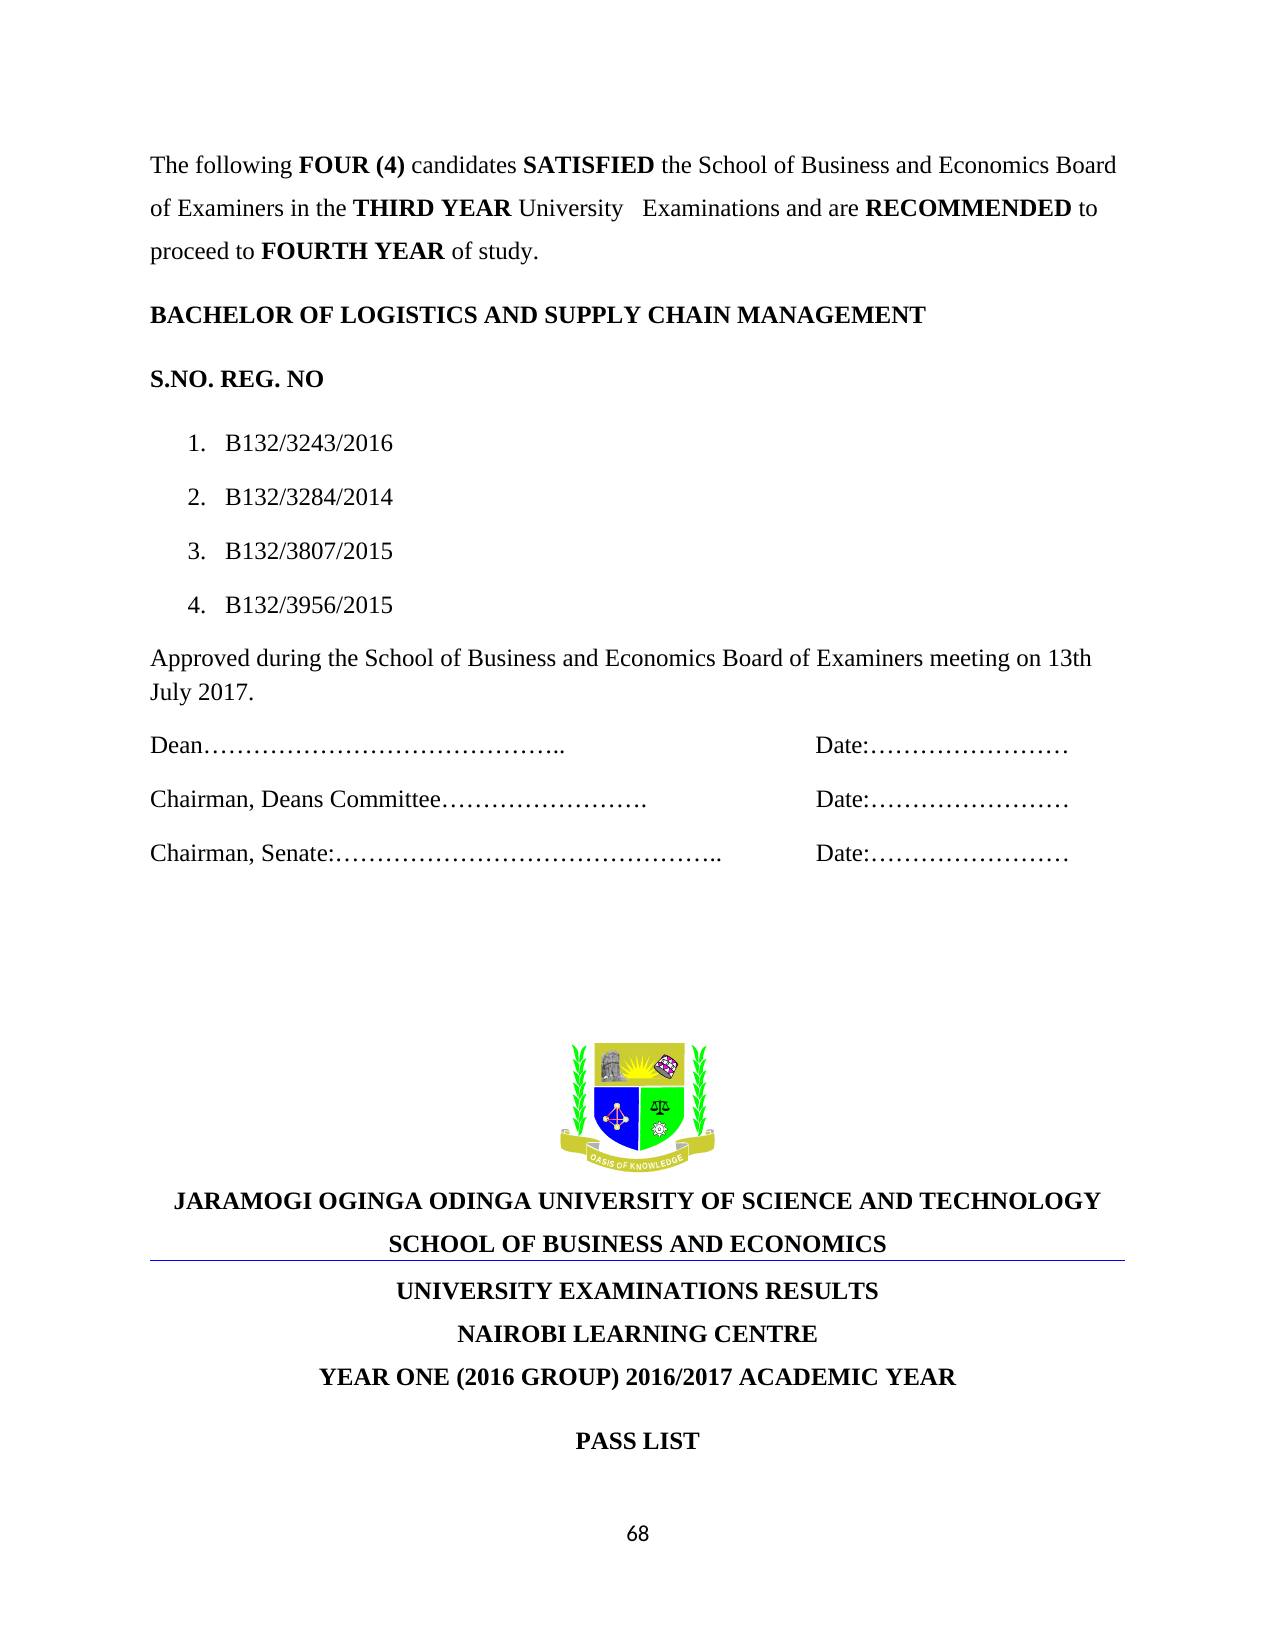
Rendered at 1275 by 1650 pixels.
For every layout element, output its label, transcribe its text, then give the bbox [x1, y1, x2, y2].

text The following FOUR (4) candidates SATISFIED the School of Business and Economics Board of Examiners in the THIRD YEAR University Examinations and are RECOMMENDED to proceed to FOURTH YEAR of study. [150, 150, 1125, 265]
list B132/3807/2015 [187, 536, 1125, 564]
text Chairman, Senate:……………………………………….. Date:…………………… [150, 838, 1125, 867]
text JARAMOGI OGINGA ODINGA UNIVERSITY OF SCIENCE AND TECHNOLOGY [150, 1186, 1125, 1215]
text Chairman, Deans Committee……………………. Date:…………………… [150, 784, 1125, 813]
text BACHELOR OF LOGISTICS AND SUPPLY CHAIN MANAGEMENT [150, 300, 1125, 329]
list B132/3284/2014 [187, 482, 1125, 511]
text NAIROBI LEARNING CENTRE [150, 1319, 1125, 1348]
text UNIVERSITY EXAMINATIONS RESULTS [150, 1276, 1125, 1304]
text Dean…………………………………….. Date:…………………… [150, 730, 1125, 759]
list B132/3956/2015 [187, 590, 1125, 618]
text PASS LIST [150, 1426, 1125, 1455]
text Approved during the School of Business and Economics Board of Examiners meeting on 13th July 2017. [150, 643, 1125, 705]
list B132/3243/2016 [187, 428, 1125, 457]
text YEAR ONE (2016 GROUP) 2016/2017 ACADEMIC YEAR [150, 1362, 1125, 1391]
text SCHOOL OF BUSINESS AND ECONOMICS [150, 1229, 1125, 1260]
text S.NO. REG. NO [150, 364, 1125, 393]
